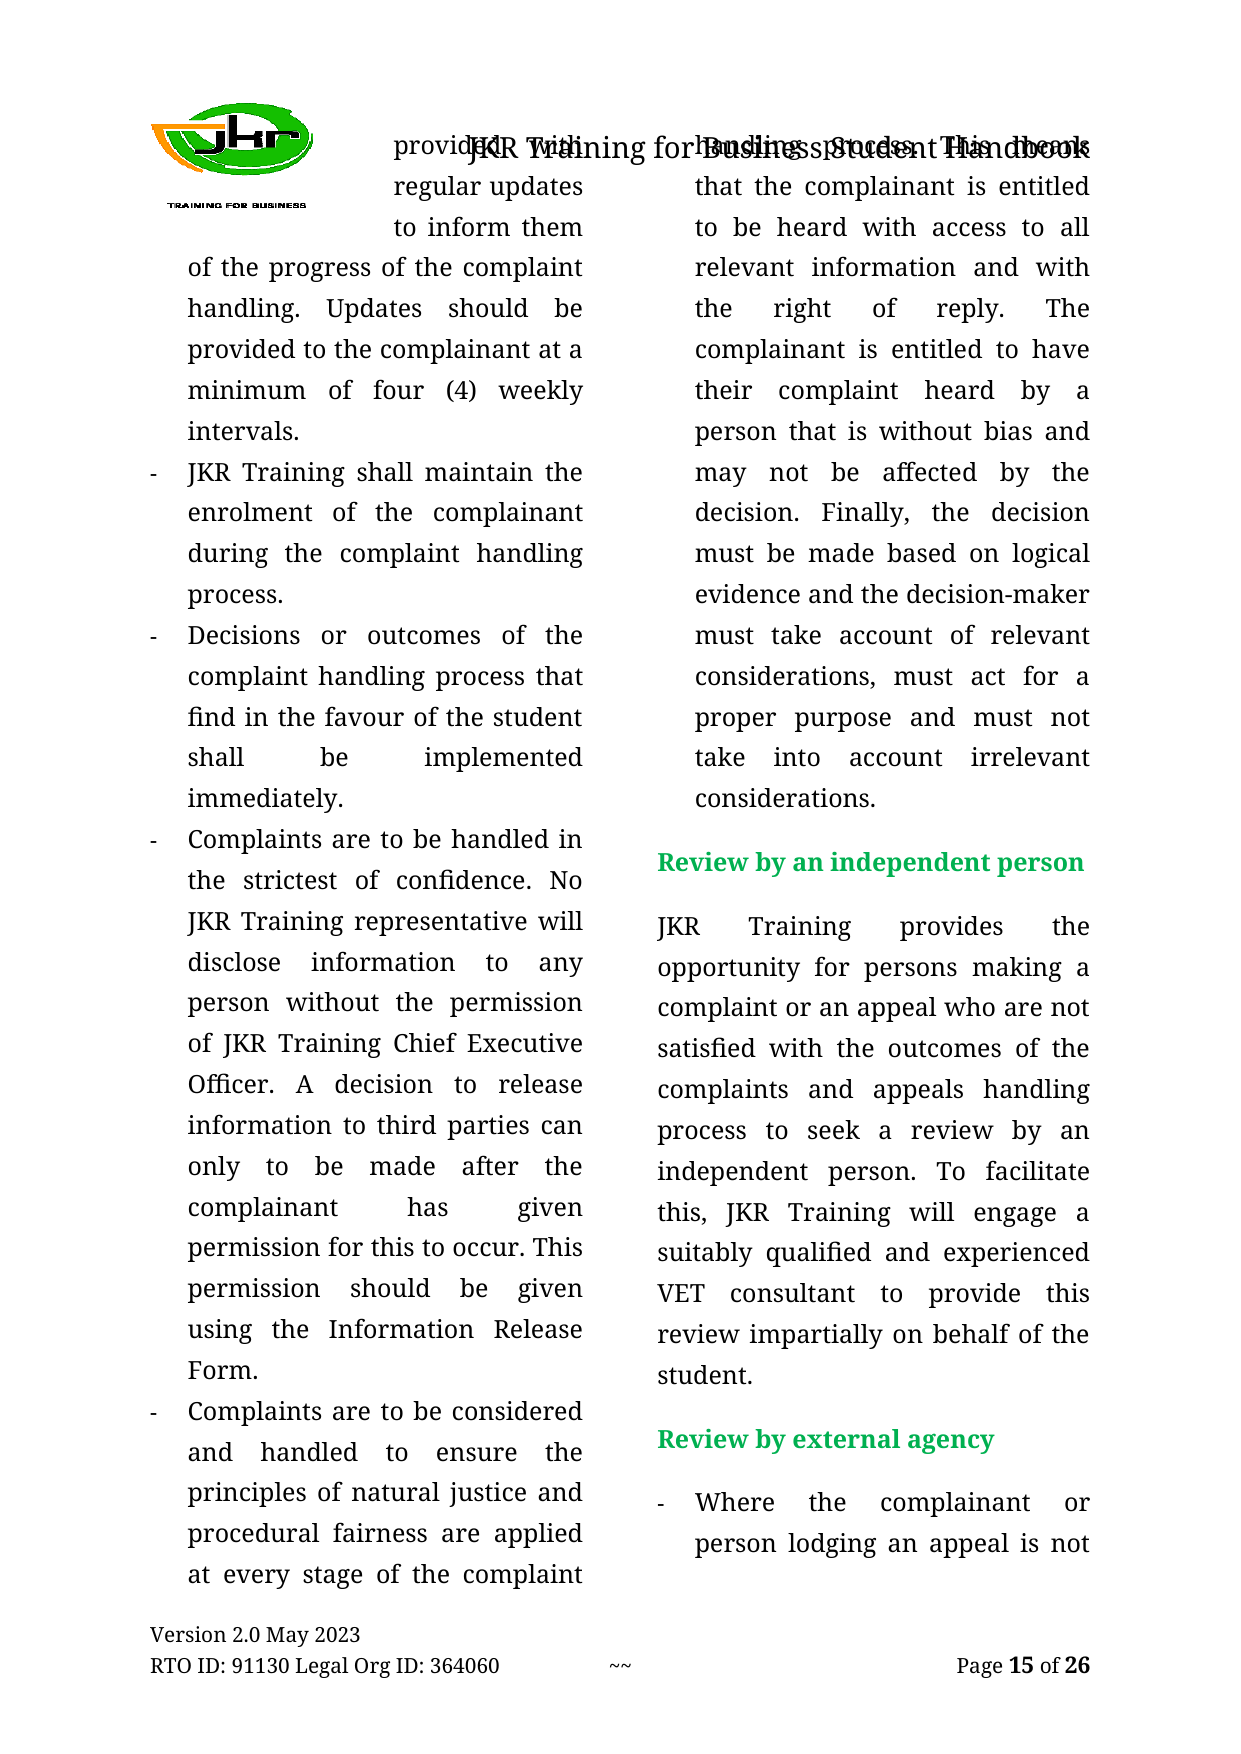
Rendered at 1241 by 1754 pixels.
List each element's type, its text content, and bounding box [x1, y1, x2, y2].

text Review by an independent person [657, 845, 1090, 879]
list JKR Training shall maintain the enrolment of the complainant during the complaint handling process. [150, 454, 583, 611]
list Complaints are to be considered and handled to ensure the principles of natural justice and procedural fairness are applied at every stage of the complaint handling process. This means that the complainant is entitled to be heard with access to all relevant information and with the right of reply. The complainant is entitled to have their complaint heard by a person that is without bias and may not be affected by the decision. Finally, the decision must be made based on logical evidence and the decision-maker must take account of relevant considerations, must act for a proper purpose and must not take into account irrelevant considerations. [657, 128, 1090, 815]
list Decisions or outcomes of the complaint handling process that find in the favour of the student shall be implemented immediately. [150, 618, 583, 815]
text Review by external agency [657, 1421, 1090, 1455]
list Complaints are to be handled in the strictest of confidence. No JKR Training representative will disclose information to any person without the permission of JKR Training Chief Executive Officer. A decision to release information to third parties can only to be made after the complainant has given permission for this to occur. This permission should be given using the Information Release Form. [150, 822, 583, 1387]
picture [146, 95, 338, 223]
text JKR Training provides the opportunity for persons making a complaint or an appeal who are not satisfied with the outcomes of the complaints and appeals handling process to seek a review by an independent person. To facilitate this, JKR Training will engage a suitably qualified and experienced VET consultant to provide this review impartially on behalf of the student. [657, 908, 1090, 1392]
list Complaints are to be considered and handled to ensure the principles of natural justice and procedural fairness are applied at every stage of the complaint handling process. This means that the complainant is entitled to be heard with access to all relevant information and with the right of reply. The complainant is entitled to have their complaint heard by a person that is without bias and may not be affected by the decision. Finally, the decision must be made based on logical evidence and the decision-maker must take account of relevant considerations, must act for a proper purpose and must not take into account irrelevant considerations. [150, 1393, 583, 1591]
